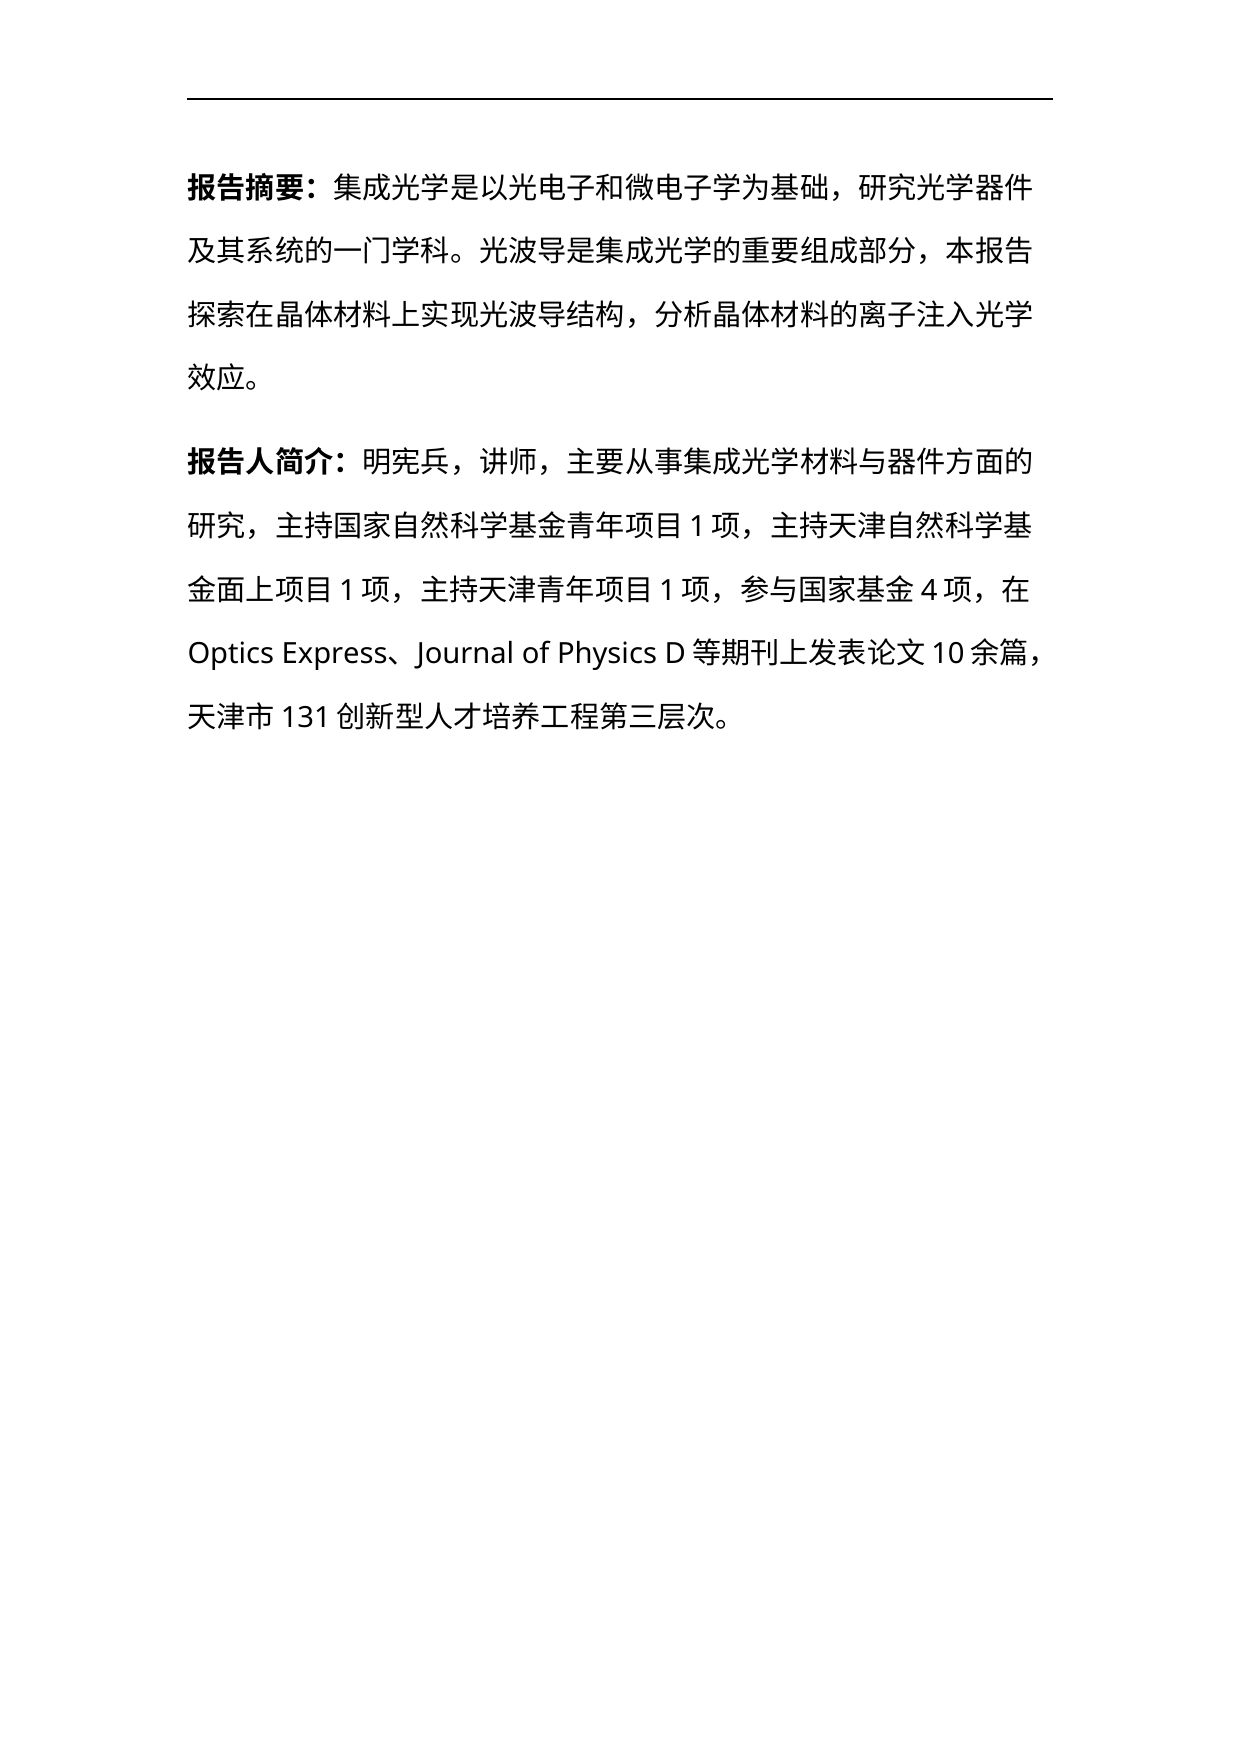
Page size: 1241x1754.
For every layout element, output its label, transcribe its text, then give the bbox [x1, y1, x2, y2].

text 报告摘要：集成光学是以光电子和微电子学为基础，研究光学器件及其系统的一门学科。光波导是集成光学的重要组成部分，本报告探索在晶体材料上实现光波导结构，分析晶体材料的离子注入光学效应。 [187, 164, 1053, 397]
text 报告人简介：明宪兵，讲师，主要从事集成光学材料与器件方面的研究，主持国家自然科学基金青年项目1项，主持天津自然科学基金面上项目1项，主持天津青年项目1项，参与国家基金4项，在Optics Express、Journal of Physics D等期刊上发表论文10余篇，天津市131创新型人才培养工程第三层次。 [187, 439, 1053, 736]
